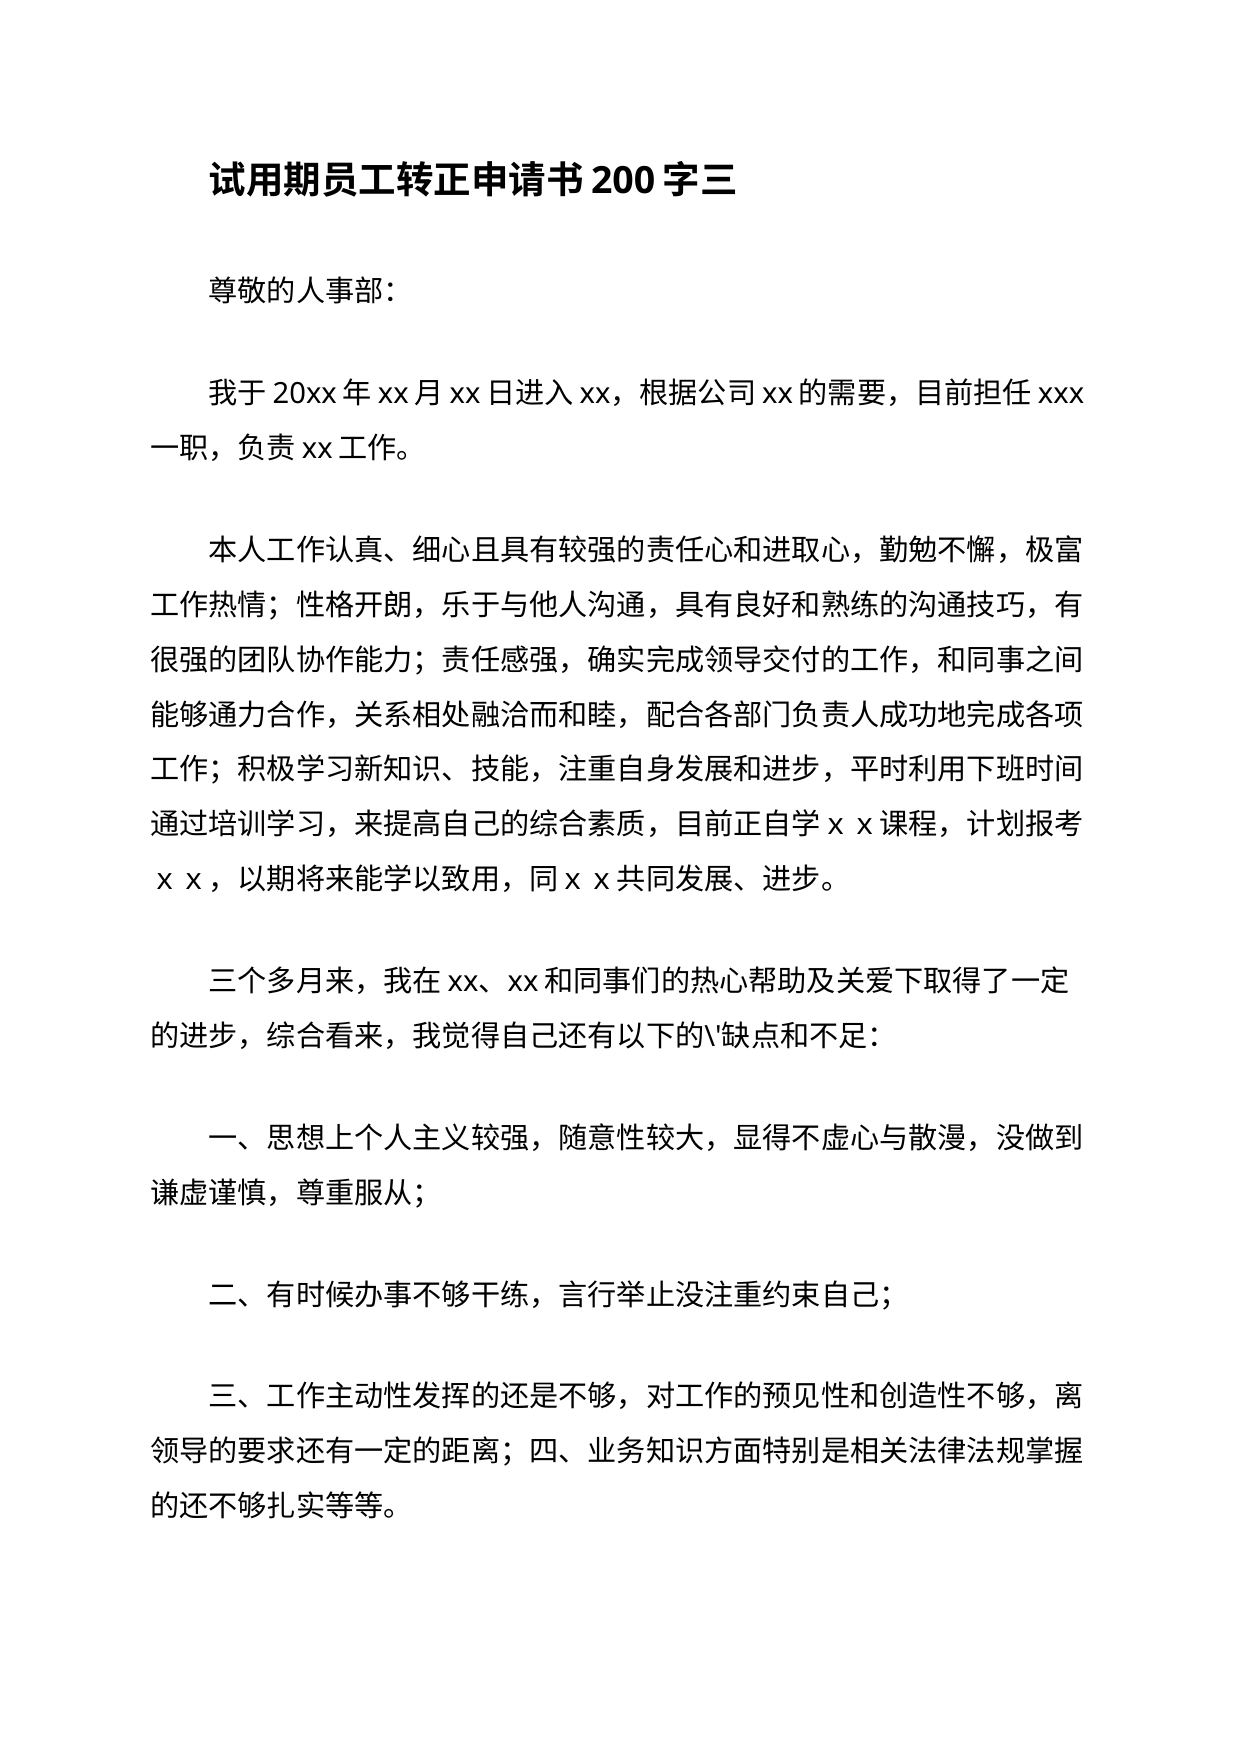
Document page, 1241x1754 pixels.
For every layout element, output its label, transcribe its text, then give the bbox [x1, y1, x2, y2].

text 三、工作主动性发挥的还是不够，对工作的预见性和创造性不够，离领导的要求还有一定的距离；四、业务知识方面特别是相关法律法规掌握的还不够扎实等等。 [150, 1373, 1090, 1525]
text 二、有时候办事不够干练，言行举止没注重约束自己； [150, 1271, 1090, 1313]
text 本人工作认真、细心且具有较强的责任心和进取心，勤勉不懈，极富工作热情；性格开朗，乐于与他人沟通，具有良好和熟练的沟通技巧，有很强的团队协作能力；责任感强，确实完成领导交付的工作，和同事之间能够通力合作，关系相处融洽而和睦，配合各部门负责人成功地完成各项工作；积极学习新知识、技能，注重自身发展和进步，平时利用下班时间通过培训学习，来提高自己的综合素质，目前正自学ｘｘ课程，计划报考ｘｘ，以期将来能学以致用，同ｘｘ共同发展、进步。 [150, 526, 1090, 898]
text 试用期员工转正申请书200字三 [150, 150, 1090, 204]
text 尊敬的人事部： [150, 268, 1090, 310]
text 我于20xx年xx月xx日进入xx，根据公司xx的需要，目前担任xxx一职，负责xx工作。 [150, 369, 1090, 467]
text 一、思想上个人主义较强，随意性较大，显得不虚心与散漫，没做到谦虚谨慎，尊重服从； [150, 1114, 1090, 1212]
text 三个多月来，我在xx、xx和同事们的热心帮助及关爱下取得了一定的进步，综合看来，我觉得自己还有以下的\'缺点和不足： [150, 957, 1090, 1055]
